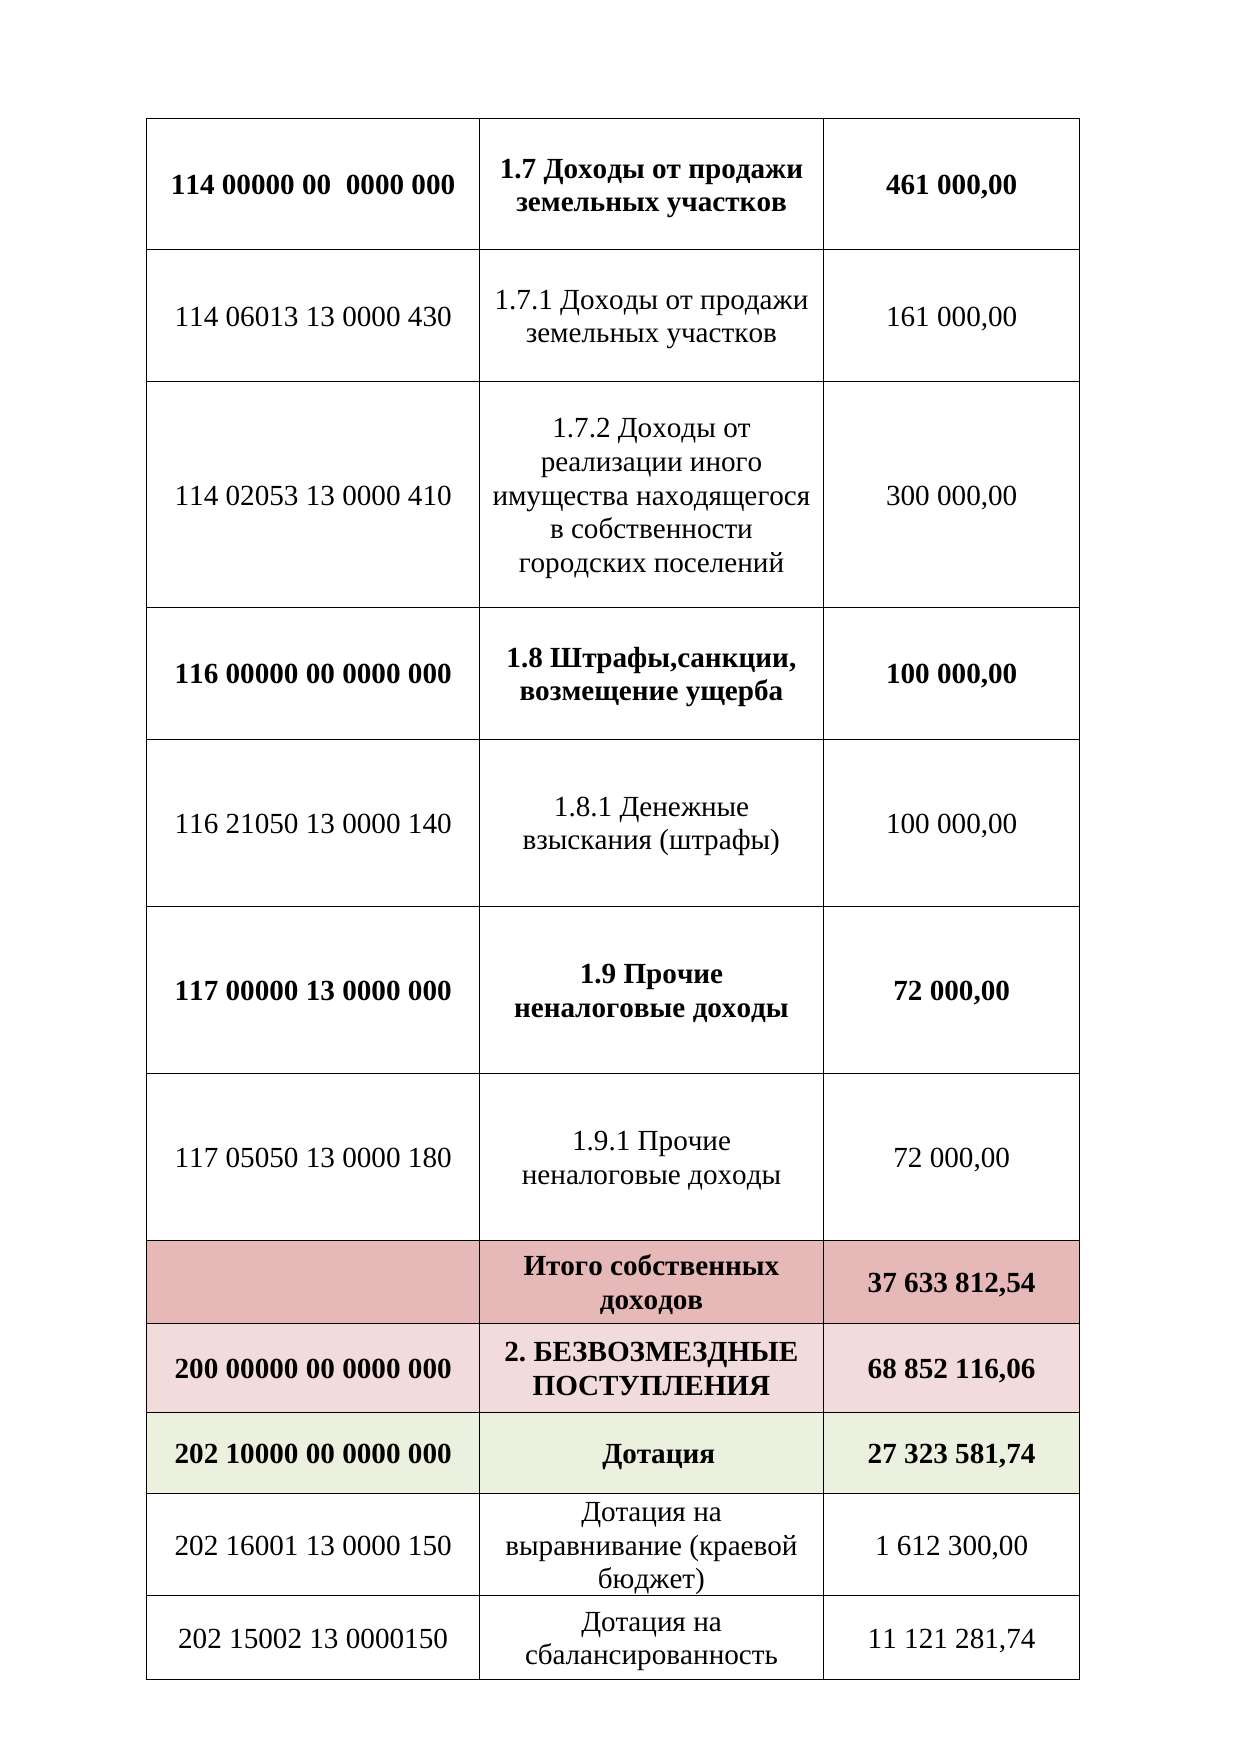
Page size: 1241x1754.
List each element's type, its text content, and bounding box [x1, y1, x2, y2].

table_cell 1.8.1 Денежные взыскания (штрафы) [480, 740, 823, 906]
table_cell 1.9 Прочие неналоговые доходы [480, 907, 823, 1073]
table_cell 461 000,00 [824, 119, 1079, 249]
table_cell 1.9.1 Прочие неналоговые доходы [480, 1074, 823, 1240]
table_cell 100 000,00 [824, 608, 1079, 738]
table_cell 72 000,00 [824, 1074, 1079, 1240]
table_cell 116 00000 00 0000 000 [147, 608, 479, 738]
table_cell 114 00000 00 0000 000 [147, 119, 479, 249]
table_cell 1.8 Штрафы,санкции, возмещение ущерба [480, 608, 823, 738]
table_cell 116 21050 13 0000 140 [147, 740, 479, 906]
table_cell 202 16001 13 0000 150 [147, 1494, 479, 1595]
table_cell 114 02053 13 0000 410 [147, 382, 479, 607]
table_cell 1 612 300,00 [824, 1494, 1079, 1595]
table_cell 68 852 116,06 [824, 1324, 1079, 1412]
table_cell 202 15002 13 0000150 [147, 1596, 479, 1679]
table_cell 72 000,00 [824, 907, 1079, 1073]
table_cell 1.7.2 Доходы от реализации иного имущества находящегося в собственности городских поселений [480, 382, 823, 607]
table_cell Итого собственных доходов [480, 1241, 823, 1323]
table_cell 11 121 281,74 [824, 1596, 1079, 1679]
table_cell 1.7 Доходы от продажи земельных участков [480, 119, 823, 249]
table_cell 200 00000 00 0000 000 [147, 1324, 479, 1412]
table_cell 1.7.1 Доходы от продажи земельных участков [480, 250, 823, 381]
table_cell Дотация на выравнивание (краевой бюджет) [480, 1494, 823, 1595]
table_cell 114 06013 13 0000 430 [147, 250, 479, 381]
table_cell Дотация [480, 1413, 823, 1493]
table_cell 2. БЕЗВОЗМЕЗДНЫЕ ПОСТУПЛЕНИЯ [480, 1324, 823, 1412]
table_cell 37 633 812,54 [824, 1241, 1079, 1323]
table_cell Дотация на сбалансированность [480, 1596, 823, 1679]
table_cell 117 00000 13 0000 000 [147, 907, 479, 1073]
table_cell 100 000,00 [824, 740, 1079, 906]
table_cell 117 05050 13 0000 180 [147, 1074, 479, 1240]
table_cell [147, 1241, 479, 1323]
table_cell 202 10000 00 0000 000 [147, 1413, 479, 1493]
table_cell 300 000,00 [824, 382, 1079, 607]
table_cell 27 323 581,74 [824, 1413, 1079, 1493]
table_cell 161 000,00 [824, 250, 1079, 381]
